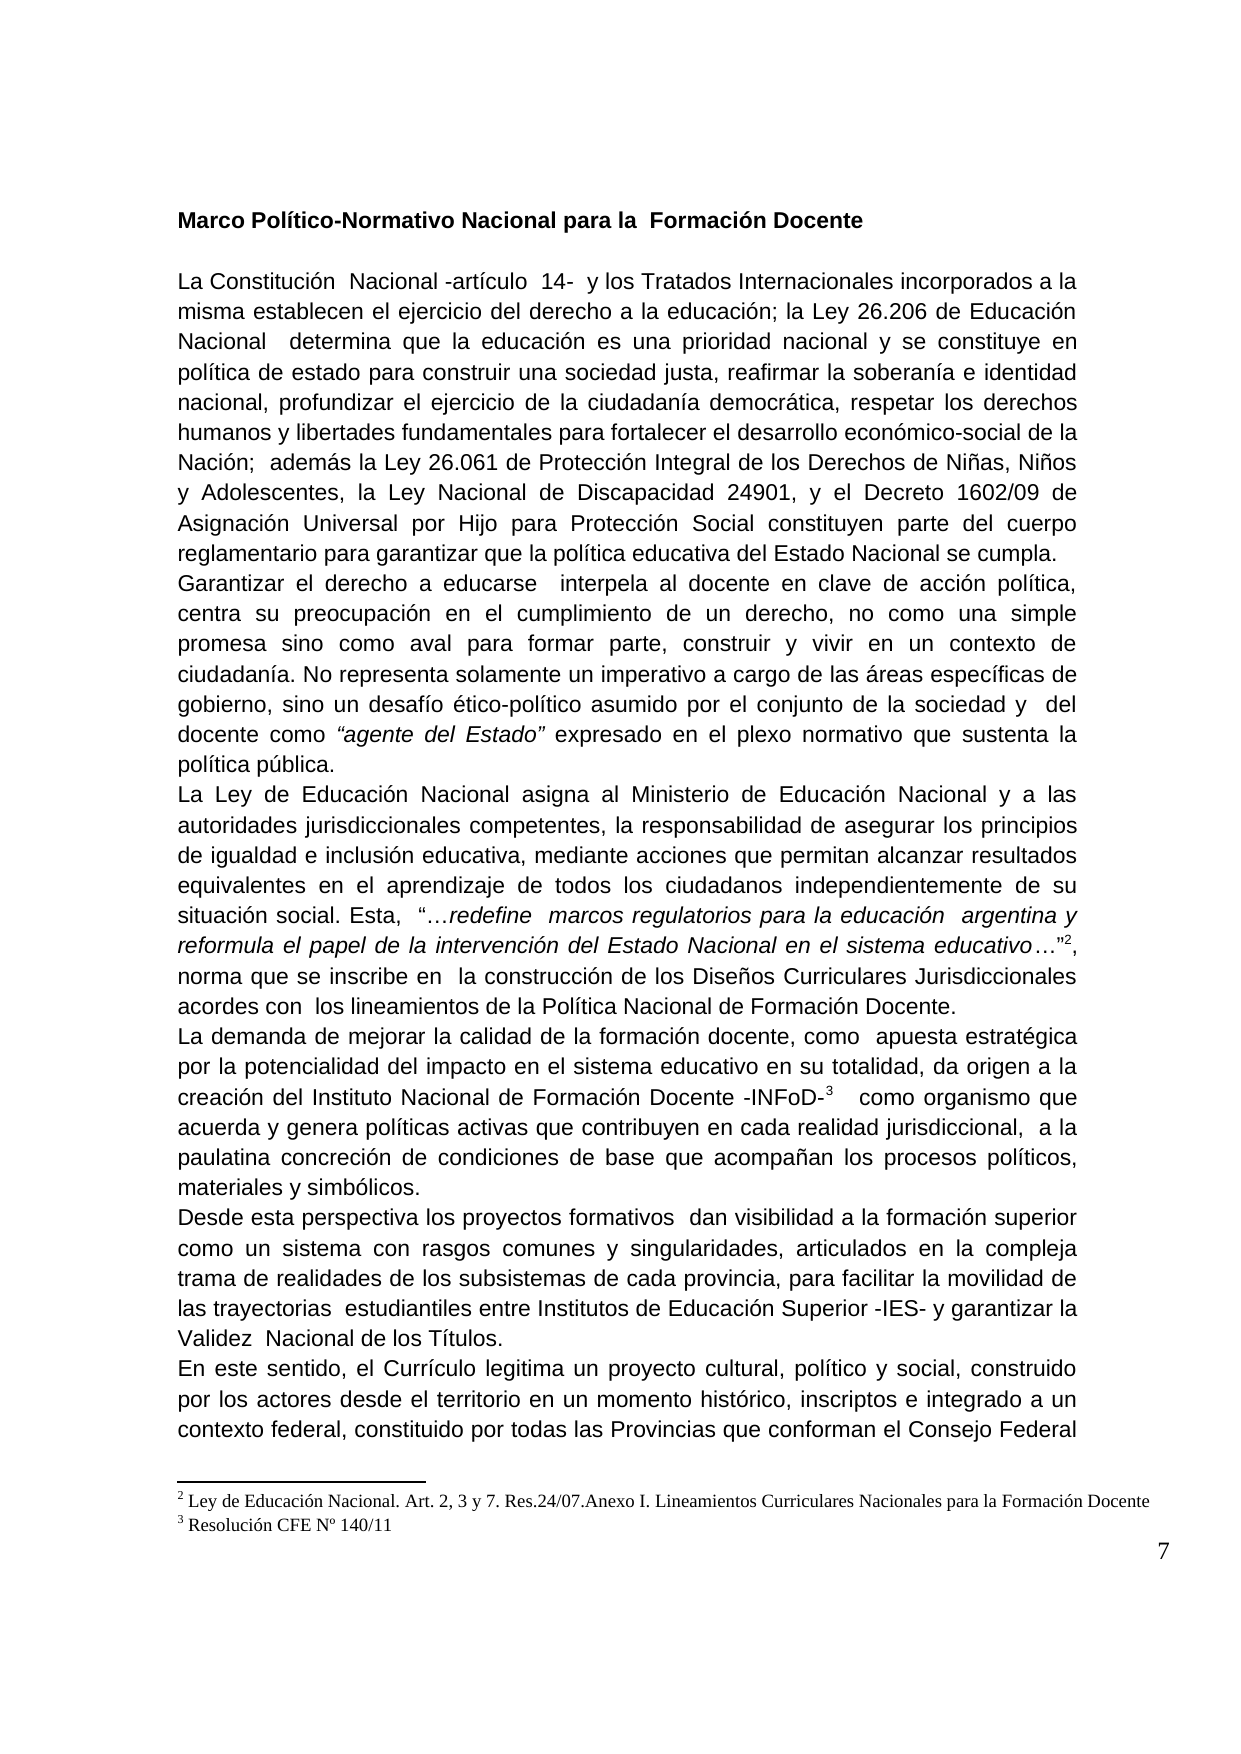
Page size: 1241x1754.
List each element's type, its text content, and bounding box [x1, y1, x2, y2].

text La Ley de Educación Nacional asigna al Ministerio de Educación Nacional y a las autoridades jurisdiccionales competentes, la responsabilidad de asegurar los principios de igualdad e inclusión educativa, mediante acciones que permitan alcanzar resultados equivalentes en el aprendizaje de todos los ciudadanos independientemente de su situación social. Esta, “…redefine marcos regulatorios para la educación argentina y reformula el papel de la intervención del Estado Nacional en el sistema educativo…”, norma que se inscribe en la construcción de los Diseños Curriculares Jurisdiccionales acordes con los lineamientos de la Política Nacional de Formación Docente. [177, 781, 1078, 1019]
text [177, 1355, 1078, 1442]
text La demanda de mejorar la calidad de la formación docente, como apuesta estratégica por la potencialidad del impacto en el sistema educativo en su totalidad, da origen a la creación del Instituto Nacional de Formación Docente -INFoD- como organismo que acuerda y genera políticas activas que contribuyen en cada realidad jurisdiccional, a la paulatina concreción de condiciones de base que acompañan los procesos políticos, materiales y simbólicos. [177, 1023, 1078, 1200]
text Desde esta perspectiva los proyectos formativos dan visibilidad a la formación superior como un sistema con rasgos comunes y singularidades, articulados en la compleja trama de realidades de los subsistemas de cada provincia, para facilitar la movilidad de las trayectorias estudiantiles entre Institutos de Educación Superior -IES- y garantizar la Validez Nacional de los Títulos. [177, 1204, 1078, 1351]
text La Constitución Nacional -artículo 14- y los Tratados Internacionales incorporados a la misma establecen el ejercicio del derecho a la educación; la Ley 26.206 de Educación Nacional determina que la educación es una prioridad nacional y se constituye en política de estado para construir una sociedad justa, reafirmar la soberanía e identidad nacional, profundizar el ejercicio de la ciudadanía democrática, respetar los derechos humanos y libertades fundamentales para fortalecer el desarrollo económico-social de la Nación; además la Ley 26.061 de Protección Integral de los Derechos de Niñas, Niños y Adolescentes, la Ley Nacional de Discapacidad 24901, y el Decreto 1602/09 de Asignación Universal por Hijo para Protección Social constituyen parte del cuerpo reglamentario para garantizar que la política educativa del Estado Nacional se cumpla. [177, 268, 1078, 566]
text Garantizar el derecho a educarse interpela al docente en clave de acción política, centra su preocupación en el cumplimiento de un derecho, no como una simple promesa sino como aval para formar parte, construir y vivir en un contexto de ciudadanía. No representa solamente un imperativo a cargo de las áreas específicas de gobierno, sino un desafío ético-político asumido por el conjunto de la sociedad y del docente como “agente del Estado” expresado en el plexo normativo que sustenta la política pública. [177, 570, 1078, 777]
text Marco Político-Normativo Nacional para la Formación Docente [177, 207, 1078, 234]
